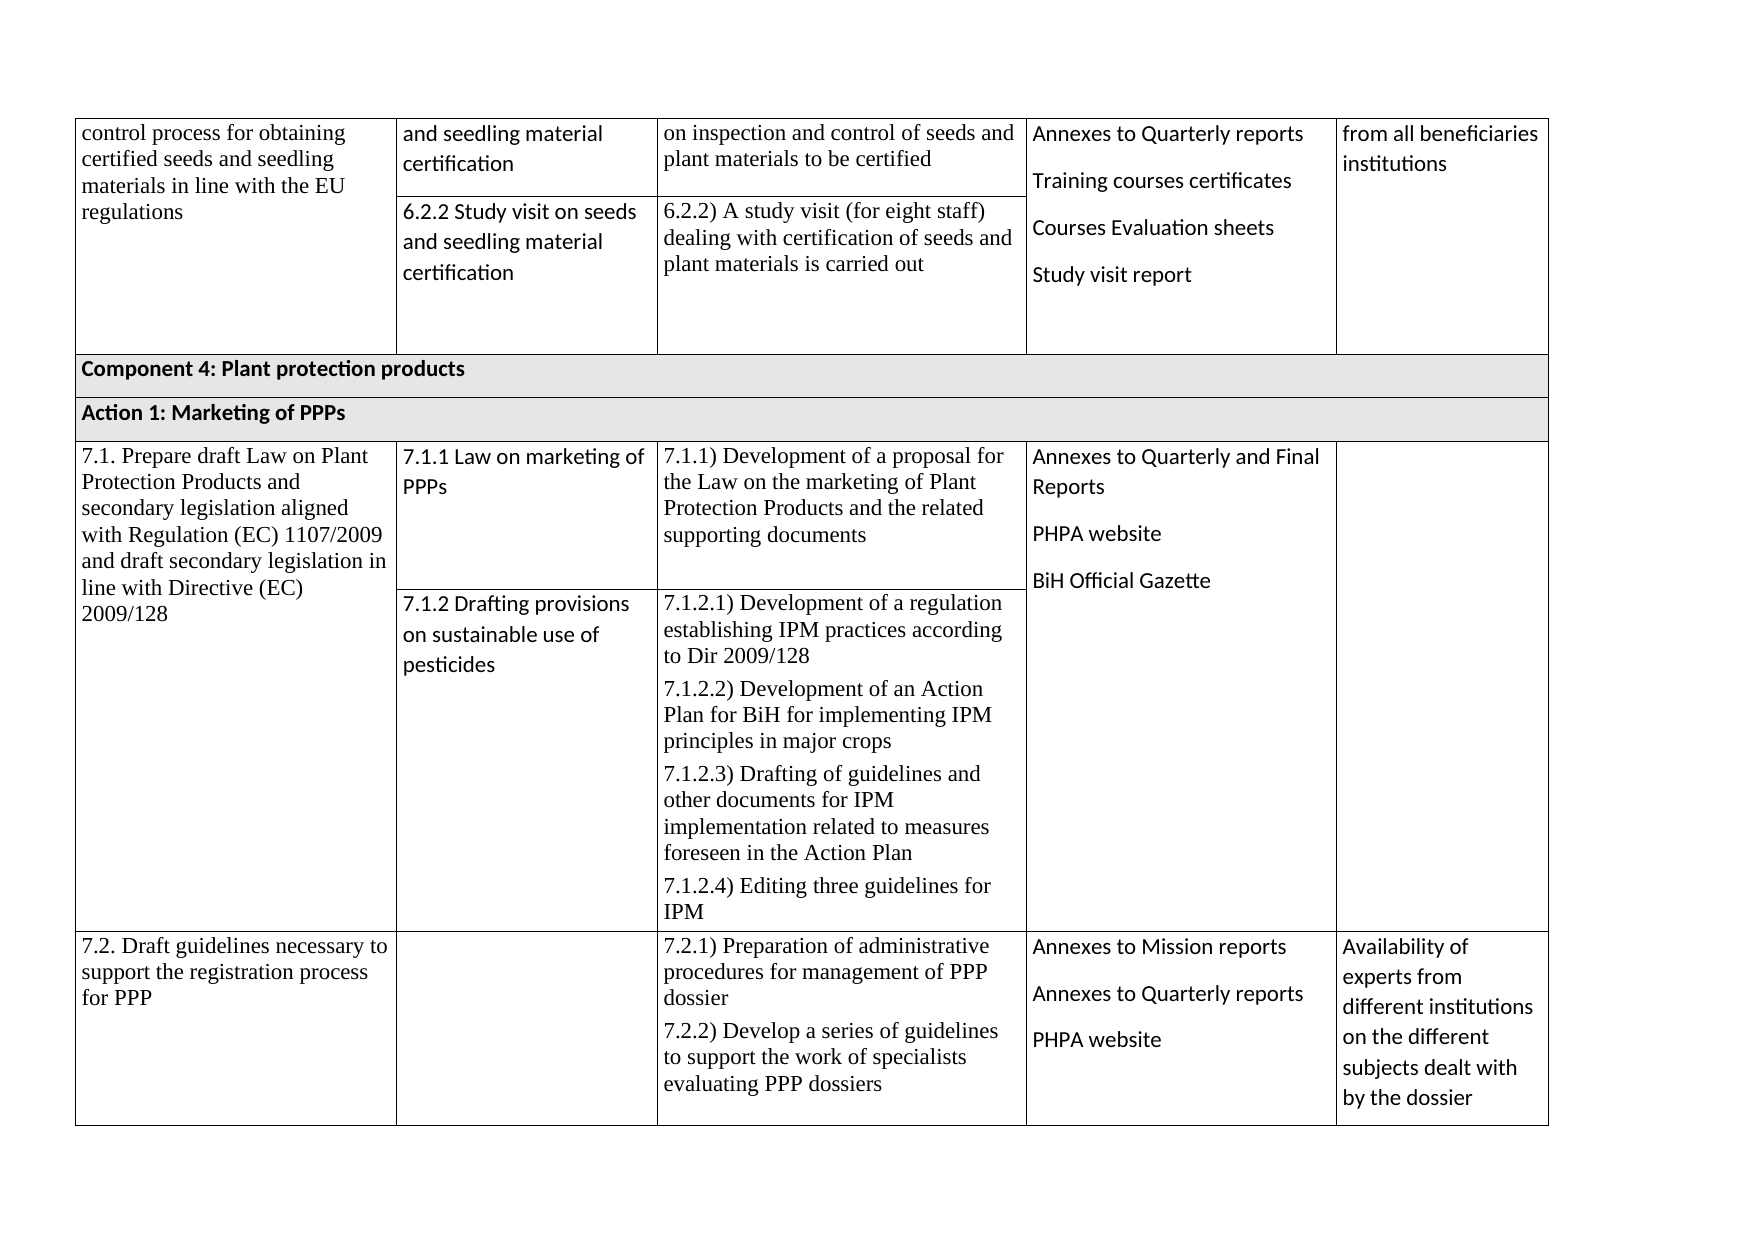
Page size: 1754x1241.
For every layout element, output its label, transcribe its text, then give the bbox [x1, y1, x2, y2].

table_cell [1337, 119, 1548, 353]
table_cell Component 4: Plant protection products [76, 355, 1548, 397]
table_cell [1027, 119, 1336, 353]
table_cell Action 1: Marketing of PPPs [76, 398, 1548, 441]
table_cell 7.1.2.1) Development of a regulation establishing IPM practices according to Dir 2009/128 7.1.2.2) Development of an Action Plan for BiH for implementing IPM principles in major crops 7.1.2.3) Drafting of guidelines and other documents for IPM implementation related to measures foreseen in the Action Plan 7.1.2.4) Editing three guidelines for IPM [658, 590, 1026, 931]
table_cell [397, 119, 657, 196]
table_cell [76, 932, 396, 1125]
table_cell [658, 932, 1026, 1125]
table_cell 6.2.2) A study visit (for eight staff) dealing with certification of seeds and plant materials is carried out [658, 197, 1026, 353]
table_cell [1337, 442, 1548, 931]
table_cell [1337, 932, 1548, 1125]
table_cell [1027, 932, 1336, 1125]
table_cell Annexes to Quarterly and Final Reports PHPA website BiH Official Gazette [1027, 442, 1336, 931]
table_cell 6.2.2 Study visit on seeds and seedling material certification [397, 197, 657, 353]
table_cell 7.1. Prepare draft Law on Plant Protection Products and secondary legislation aligned with Regulation (EC) 1107/2009 and draft secondary legislation in line with Directive (EC) 2009/128 [76, 442, 396, 931]
table_cell 7.1.1 Law on marketing of PPPs [397, 442, 657, 588]
table_cell [397, 932, 657, 1125]
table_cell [76, 119, 396, 353]
table_cell 7.1.2 Drafting provisions on sustainable use of pesticides [397, 590, 657, 931]
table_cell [658, 119, 1026, 196]
table_cell 7.1.1) Development of a proposal for the Law on the marketing of Plant Protection Products and the related supporting documents [658, 442, 1026, 588]
